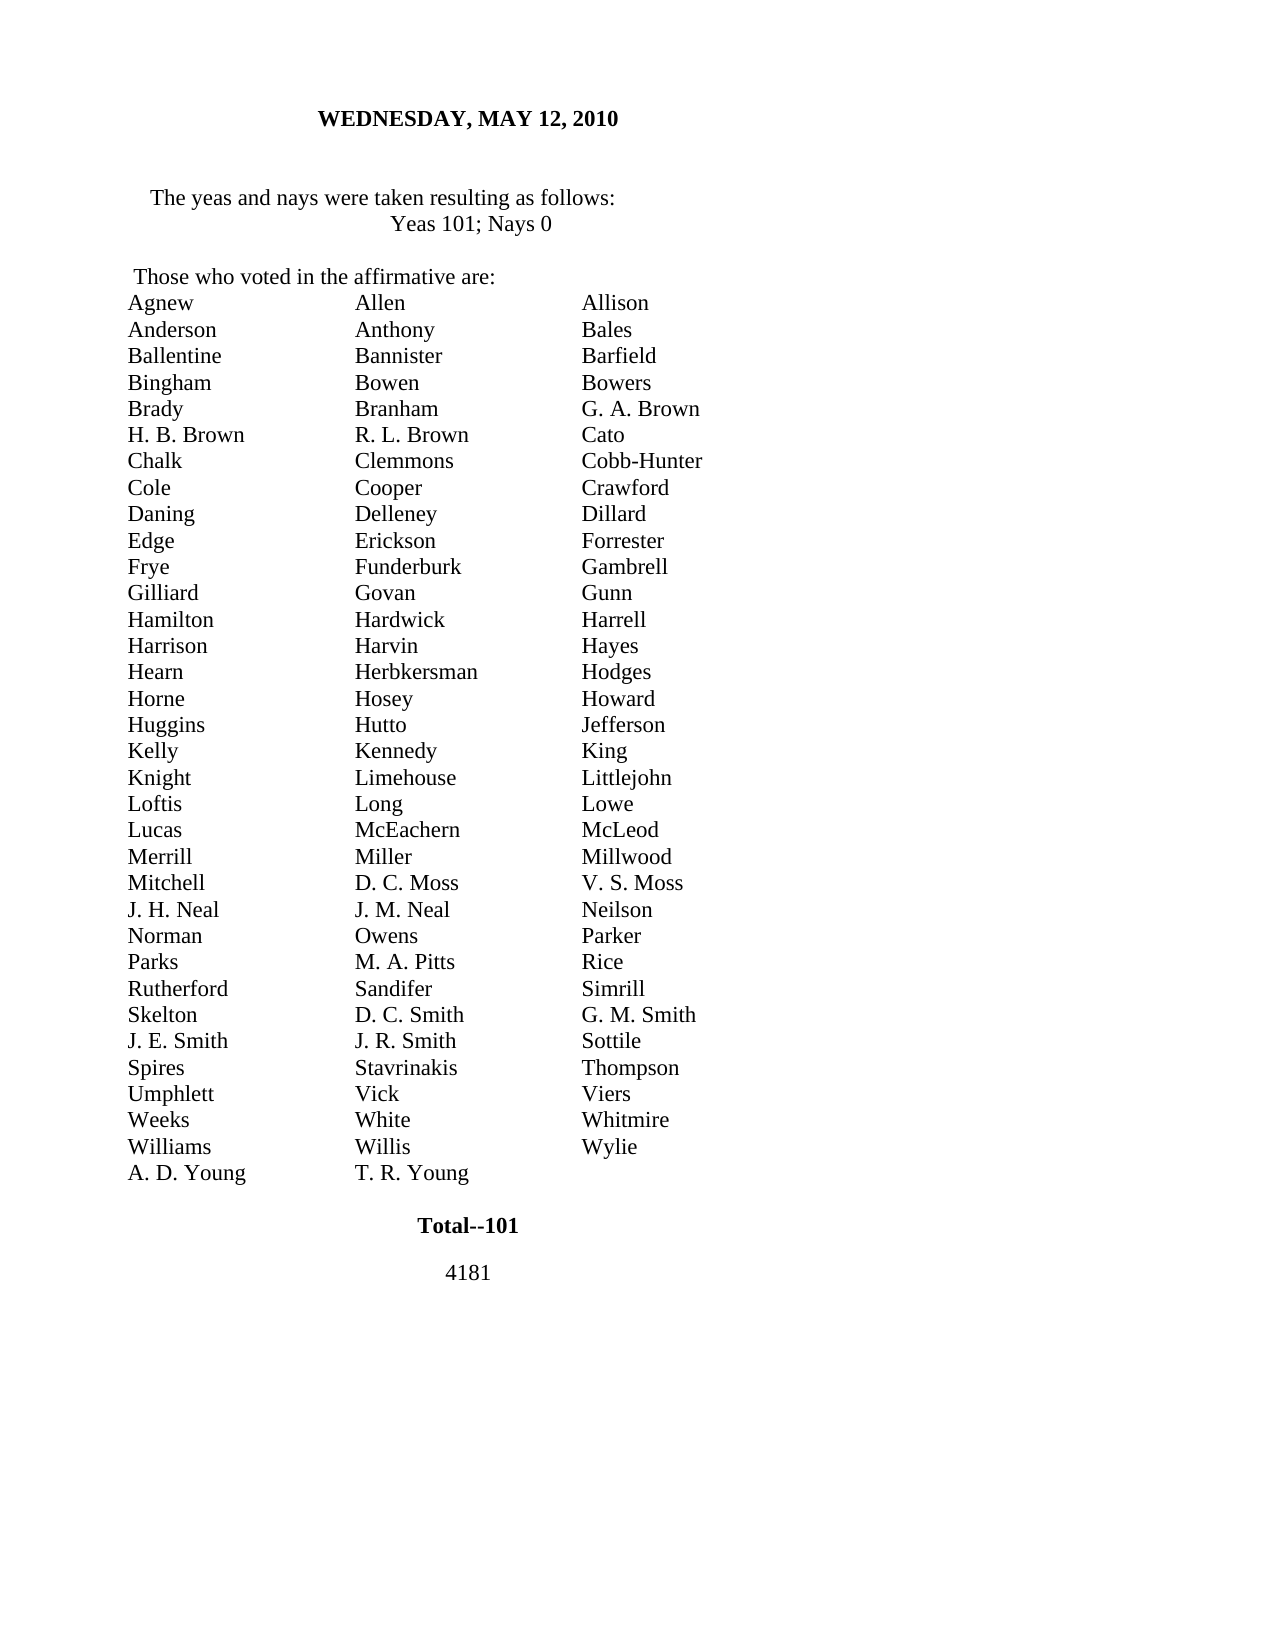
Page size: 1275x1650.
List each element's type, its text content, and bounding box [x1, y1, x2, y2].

table_cell McLeod [570, 817, 797, 843]
table_cell Hutto [343, 711, 570, 737]
table_cell King [570, 738, 797, 764]
table_cell Anthony [343, 316, 570, 342]
table_cell Norman [116, 922, 343, 948]
table_cell Gunn [570, 579, 797, 606]
table_cell Jefferson [570, 711, 797, 737]
table_cell J. E. Smith [116, 1028, 343, 1054]
table_cell Stavrinakis [343, 1054, 570, 1080]
table_cell H. B. Brown [116, 421, 343, 448]
table_cell Parks [116, 948, 343, 975]
table_cell Delleney [343, 500, 570, 527]
table_cell Sandifer [343, 975, 570, 1001]
table_cell Simrill [570, 975, 797, 1001]
table_cell Lowe [570, 790, 797, 817]
table_cell Viers [570, 1080, 797, 1106]
table_cell Weeks [116, 1106, 343, 1133]
table_cell V. S. Moss [570, 869, 797, 896]
table_cell Hearn [116, 659, 343, 685]
table_cell Sottile [570, 1028, 797, 1054]
table_cell Ballentine [116, 342, 343, 368]
text Yeas 101; Nays 0 [127, 210, 786, 237]
table_cell Littlejohn [570, 764, 797, 790]
table_cell Cooper [343, 474, 570, 500]
table_cell Forrester [570, 527, 797, 553]
table_cell Cobb-Hunter [570, 448, 797, 474]
table_cell Hayes [570, 632, 797, 658]
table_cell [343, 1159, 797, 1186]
table_cell Harvin [343, 632, 570, 658]
table_cell J. R. Smith [343, 1028, 570, 1054]
table_cell Spires [116, 1054, 343, 1080]
table_cell Brady [116, 395, 343, 421]
table_cell Bowen [343, 369, 570, 395]
table_header Allison [570, 290, 797, 316]
table_cell Cole [116, 474, 343, 500]
table_cell Gilliard [116, 579, 343, 606]
table_cell Funderburk [343, 553, 570, 579]
table_cell Daning [116, 500, 343, 527]
table_cell Barfield [570, 342, 797, 368]
table_cell D. C. Smith [343, 1001, 570, 1027]
table_cell Anderson [116, 316, 343, 342]
table_cell Harrell [570, 606, 797, 632]
table_cell Owens [343, 922, 570, 948]
table_cell Loftis [116, 790, 343, 817]
table_cell Hardwick [343, 606, 570, 632]
table_cell Branham [343, 395, 570, 421]
table_cell Bannister [343, 342, 570, 368]
table_cell Merrill [116, 843, 343, 869]
table_cell Williams [116, 1133, 343, 1159]
table_cell Millwood [570, 843, 797, 869]
table_header Agnew [116, 290, 343, 316]
table_cell Bingham [116, 369, 343, 395]
text The yeas and nays were taken resulting as follows: [127, 184, 786, 210]
table_cell Frye [116, 553, 343, 579]
table_cell McEachern [343, 817, 570, 843]
table_cell Howard [570, 685, 797, 711]
table_cell Dillard [570, 500, 797, 527]
table_cell A. D. Young [116, 1159, 343, 1186]
table_cell Kelly [116, 738, 343, 764]
table_cell Mitchell [116, 869, 343, 896]
table_cell Herbkersman [343, 659, 570, 685]
table_cell White [343, 1106, 570, 1133]
table_cell Lucas [116, 817, 343, 843]
table_cell Hodges [570, 659, 797, 685]
table_cell Vick [343, 1080, 570, 1106]
table_cell Knight [116, 764, 343, 790]
table_cell Horne [116, 685, 343, 711]
table_cell Harrison [116, 632, 343, 658]
table_cell Erickson [343, 527, 570, 553]
table_cell Hamilton [116, 606, 343, 632]
table_cell Clemmons [343, 448, 570, 474]
table_cell Bales [570, 316, 797, 342]
table_cell D. C. Moss [343, 869, 570, 896]
table_cell Parker [570, 922, 797, 948]
text Those who voted in the affirmative are: [127, 263, 786, 289]
table_cell Rice [570, 948, 797, 975]
table_cell Long [343, 790, 570, 817]
table_cell Edge [116, 527, 343, 553]
text Total--101 [127, 1212, 786, 1238]
table_cell Crawford [570, 474, 797, 500]
table_cell Rutherford [116, 975, 343, 1001]
table_cell Kennedy [343, 738, 570, 764]
table_header Allen [343, 290, 570, 316]
table_cell Huggins [116, 711, 343, 737]
table_cell Thompson [570, 1054, 797, 1080]
table_cell Limehouse [343, 764, 570, 790]
table_cell Cato [570, 421, 797, 448]
table_cell Govan [343, 579, 570, 606]
table_cell R. L. Brown [343, 421, 570, 448]
table_cell Neilson [570, 896, 797, 922]
table_cell G. M. Smith [570, 1001, 797, 1027]
table_cell J. M. Neal [343, 896, 570, 922]
table_cell G. A. Brown [570, 395, 797, 421]
table_cell Willis [343, 1133, 570, 1159]
table_cell Skelton [116, 1001, 343, 1027]
table_cell M. A. Pitts [343, 948, 570, 975]
table_cell Bowers [570, 369, 797, 395]
table_cell Chalk [116, 448, 343, 474]
table_cell Miller [343, 843, 570, 869]
table_cell J. H. Neal [116, 896, 343, 922]
table_cell Whitmire [570, 1106, 797, 1133]
table_cell Umphlett [116, 1080, 343, 1106]
table_cell Gambrell [570, 553, 797, 579]
table_cell Hosey [343, 685, 570, 711]
table_cell Wylie [570, 1133, 797, 1159]
